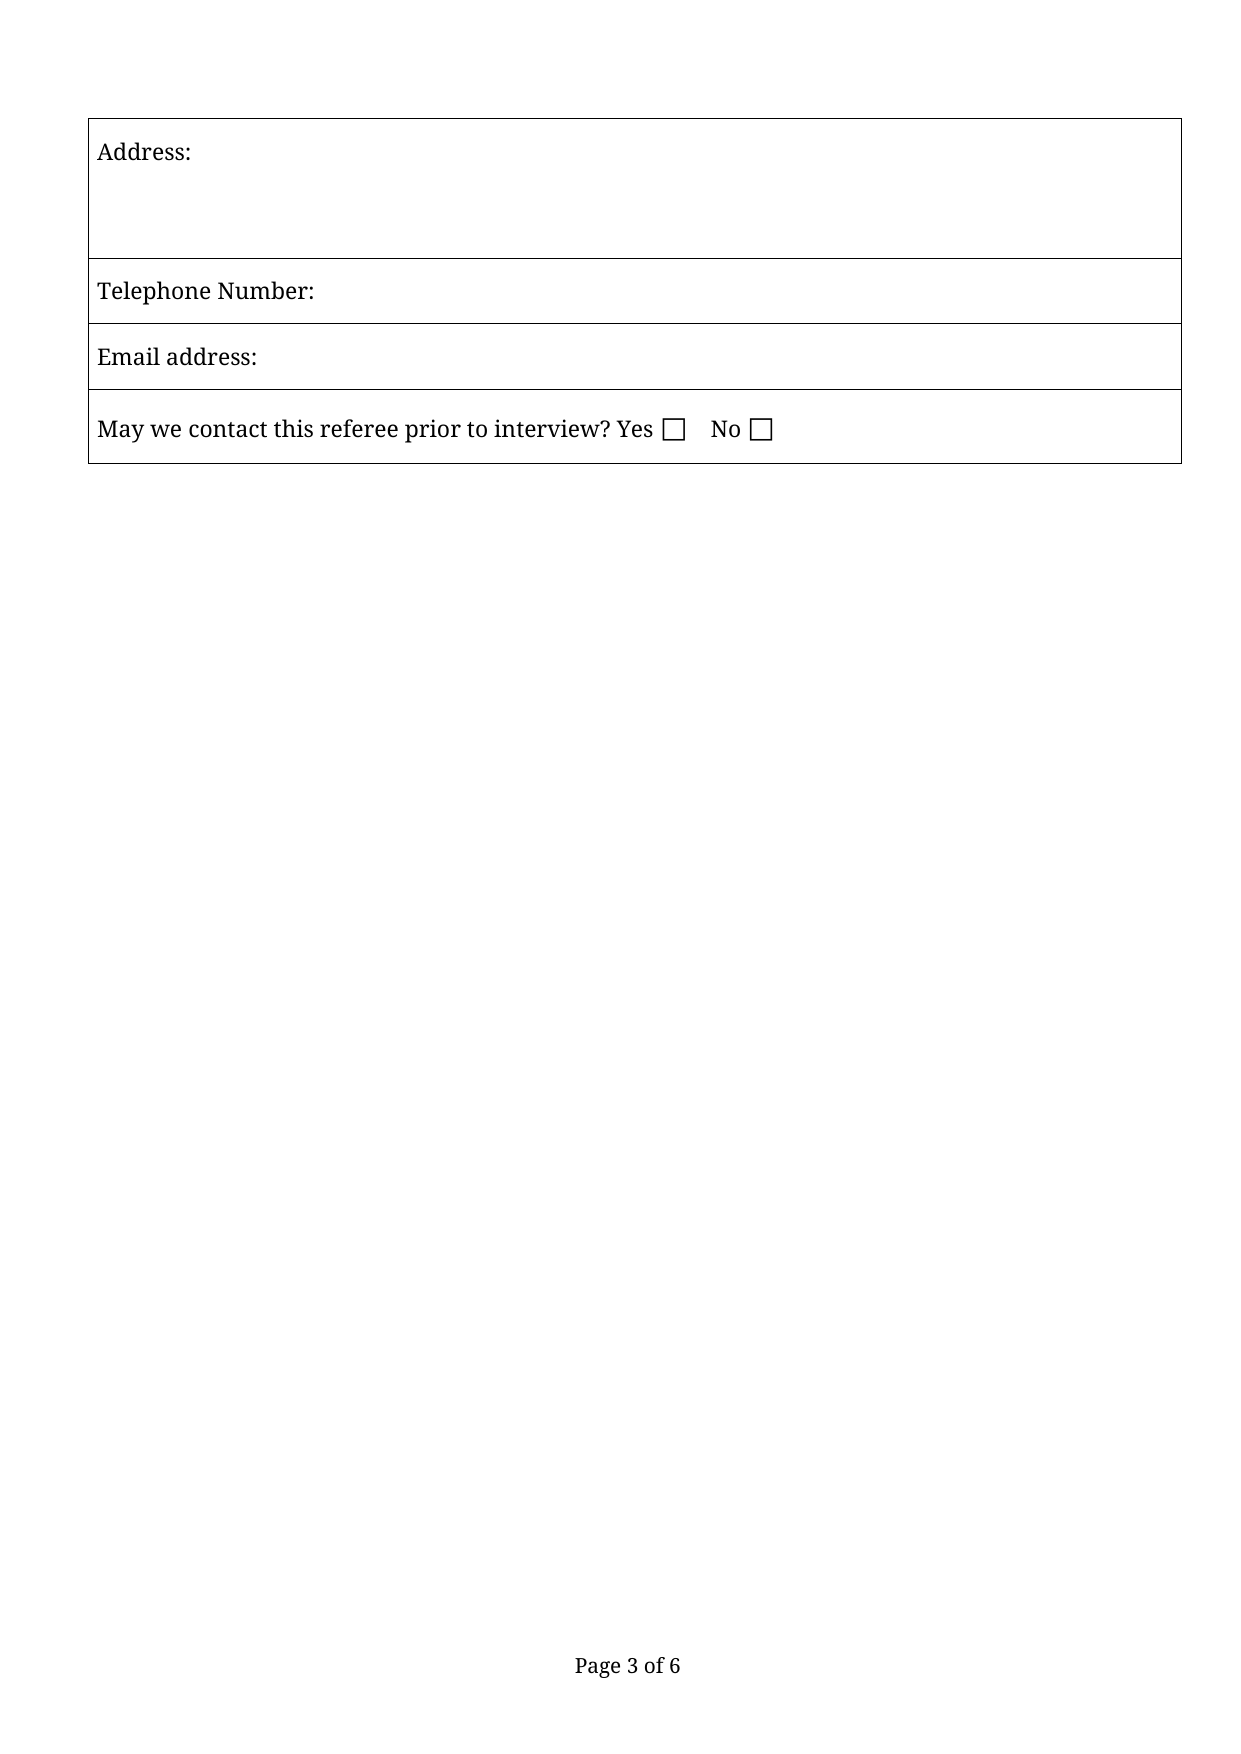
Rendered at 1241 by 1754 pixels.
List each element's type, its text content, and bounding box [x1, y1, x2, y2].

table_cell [89, 390, 1181, 463]
table_cell Email address: [89, 324, 1181, 389]
table_cell Telephone Number: [89, 259, 1181, 323]
table_cell Address: [89, 119, 1181, 257]
